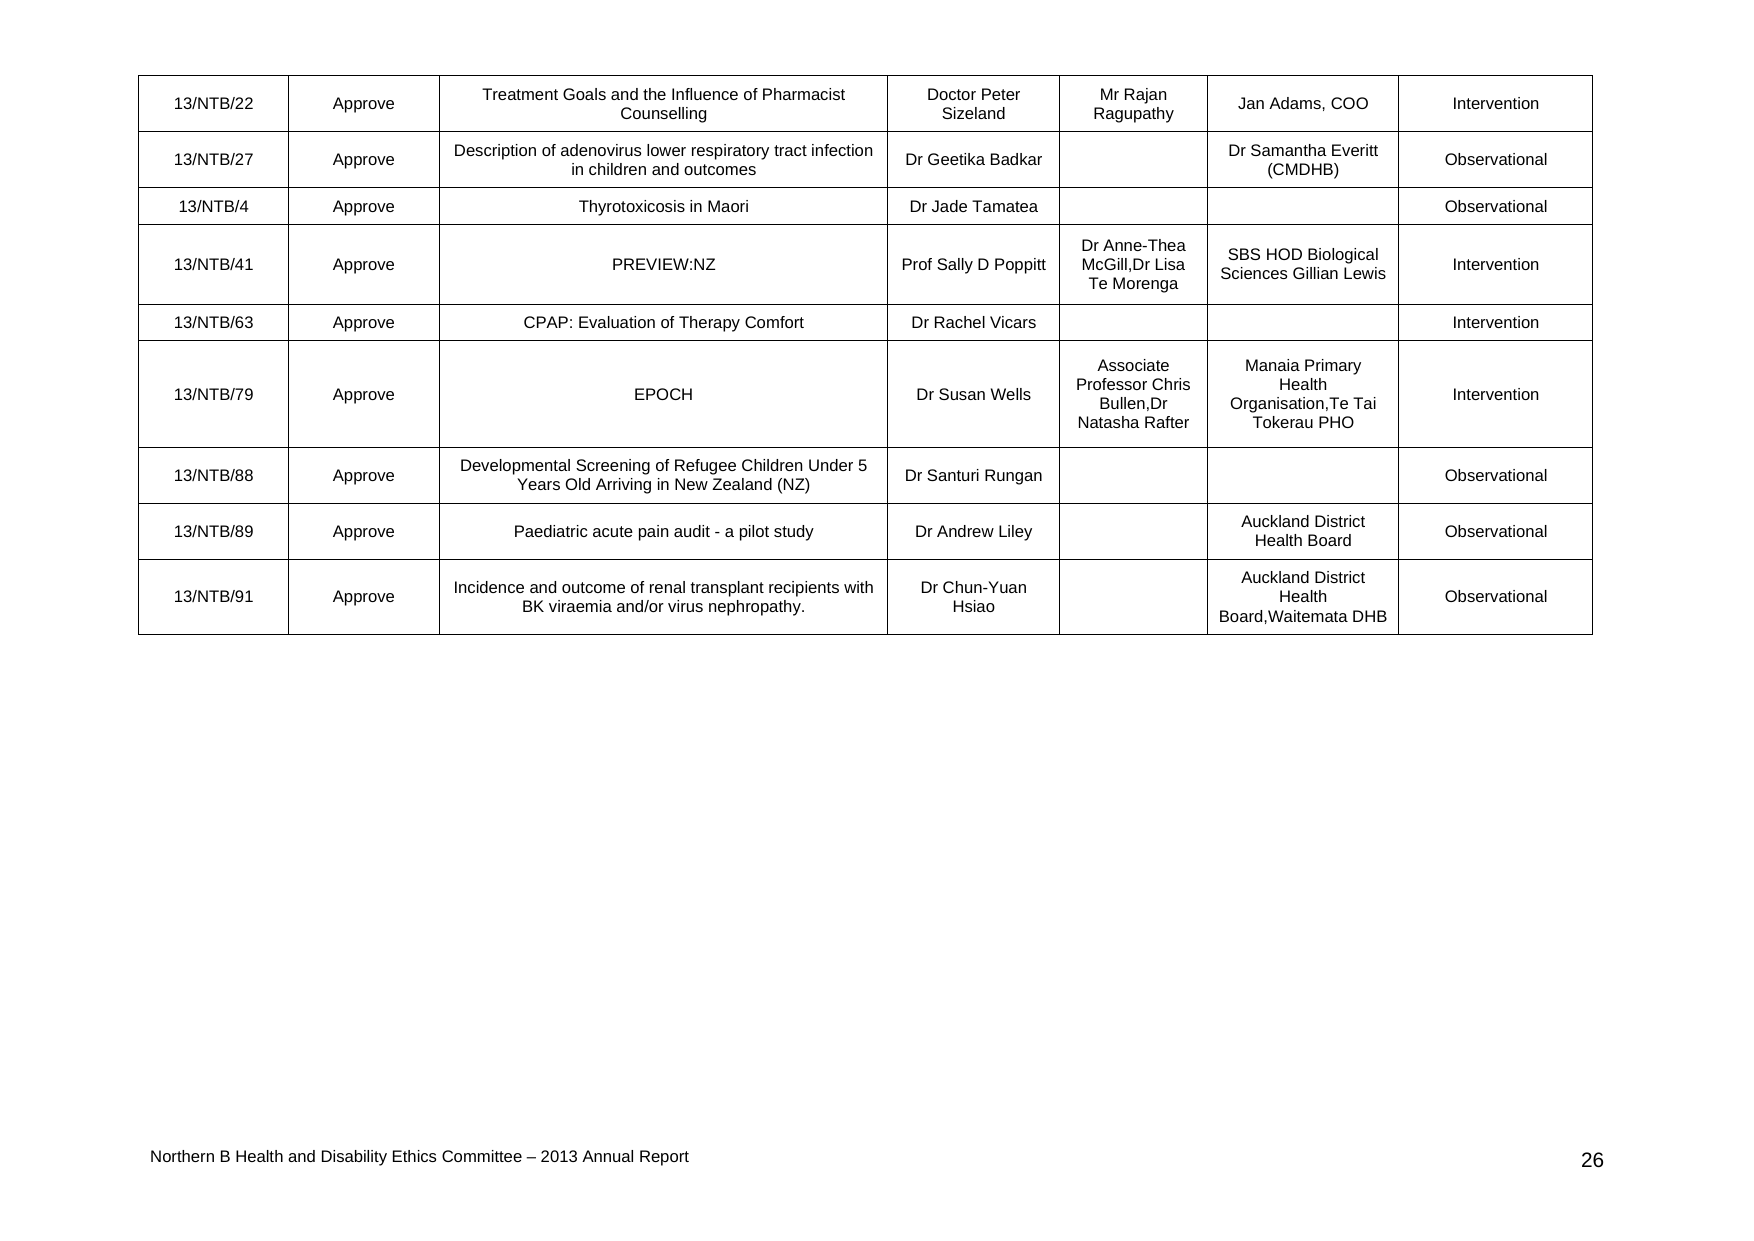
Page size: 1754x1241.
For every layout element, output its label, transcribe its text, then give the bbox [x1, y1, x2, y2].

table_cell [1060, 560, 1207, 634]
table_cell 13/NTB/22 [139, 76, 288, 131]
table_cell Approve [289, 341, 439, 447]
table_cell Approve [289, 305, 439, 340]
table_cell Dr Chun-Yuan Hsiao [888, 560, 1059, 634]
table_cell [1060, 188, 1207, 224]
table_cell [1060, 448, 1207, 503]
table_cell Observational [1399, 448, 1592, 503]
table_cell Developmental Screening of Refugee Children Under 5 Years Old Arriving in New Zealand (NZ) [440, 448, 887, 503]
table_cell CPAP: Evaluation of Therapy Comfort [440, 305, 887, 340]
table_cell Treatment Goals and the Influence of Pharmacist Counselling [440, 76, 887, 131]
table_cell 13/NTB/79 [139, 341, 288, 447]
table_cell Approve [289, 448, 439, 503]
table_cell Dr Jade Tamatea [888, 188, 1059, 224]
table_cell Jan Adams, COO [1208, 76, 1398, 131]
table_cell Auckland District Health Board,Waitemata DHB [1208, 560, 1398, 634]
table_cell Dr Anne-Thea McGill,Dr Lisa Te Morenga [1060, 225, 1207, 303]
table_cell [1208, 448, 1398, 503]
table_cell Description of adenovirus lower respiratory tract infection in children and outcomes [440, 132, 887, 187]
table_cell 13/NTB/27 [139, 132, 288, 187]
table_cell Dr Samantha Everitt (CMDHB) [1208, 132, 1398, 187]
table_cell 13/NTB/41 [139, 225, 288, 303]
table_cell Observational [1399, 560, 1592, 634]
table_cell Observational [1399, 188, 1592, 224]
table_cell PREVIEW:NZ [440, 225, 887, 303]
table_cell Dr Andrew Liley [888, 504, 1059, 559]
table_cell EPOCH [440, 341, 887, 447]
table_cell 13/NTB/89 [139, 504, 288, 559]
table_cell 13/NTB/4 [139, 188, 288, 224]
table_cell Auckland District Health Board [1208, 504, 1398, 559]
table_cell 13/NTB/91 [139, 560, 288, 634]
table_cell Intervention [1399, 341, 1592, 447]
table_cell Observational [1399, 132, 1592, 187]
table_cell 13/NTB/88 [139, 448, 288, 503]
table_cell Observational [1399, 504, 1592, 559]
table_cell Intervention [1399, 305, 1592, 340]
table_cell Dr Geetika Badkar [888, 132, 1059, 187]
table_cell [1060, 305, 1207, 340]
table_cell Approve [289, 560, 439, 634]
table_cell Manaia Primary Health Organisation,Te Tai Tokerau PHO [1208, 341, 1398, 447]
table_cell [1060, 504, 1207, 559]
table_cell SBS HOD Biological Sciences Gillian Lewis [1208, 225, 1398, 303]
table_cell Approve [289, 188, 439, 224]
table_cell Paediatric acute pain audit - a pilot study [440, 504, 887, 559]
table_cell Approve [289, 504, 439, 559]
table_cell Intervention [1399, 225, 1592, 303]
table_cell Dr Rachel Vicars [888, 305, 1059, 340]
table_cell Incidence and outcome of renal transplant recipients with BK viraemia and/or virus nephropathy. [440, 560, 887, 634]
table_cell Mr Rajan Ragupathy [1060, 76, 1207, 131]
table_cell Prof Sally D Poppitt [888, 225, 1059, 303]
table_cell Approve [289, 76, 439, 131]
table_cell [1060, 132, 1207, 187]
table_cell Intervention [1399, 76, 1592, 131]
table_cell 13/NTB/63 [139, 305, 288, 340]
table_cell Approve [289, 225, 439, 303]
table_cell Approve [289, 132, 439, 187]
table_cell Doctor Peter Sizeland [888, 76, 1059, 131]
table_cell [1208, 188, 1398, 224]
table_cell Dr Susan Wells [888, 341, 1059, 447]
table_cell Associate Professor Chris Bullen,Dr Natasha Rafter [1060, 341, 1207, 447]
table_cell Dr Santuri Rungan [888, 448, 1059, 503]
table_cell [1208, 305, 1398, 340]
table_cell Thyrotoxicosis in Maori [440, 188, 887, 224]
